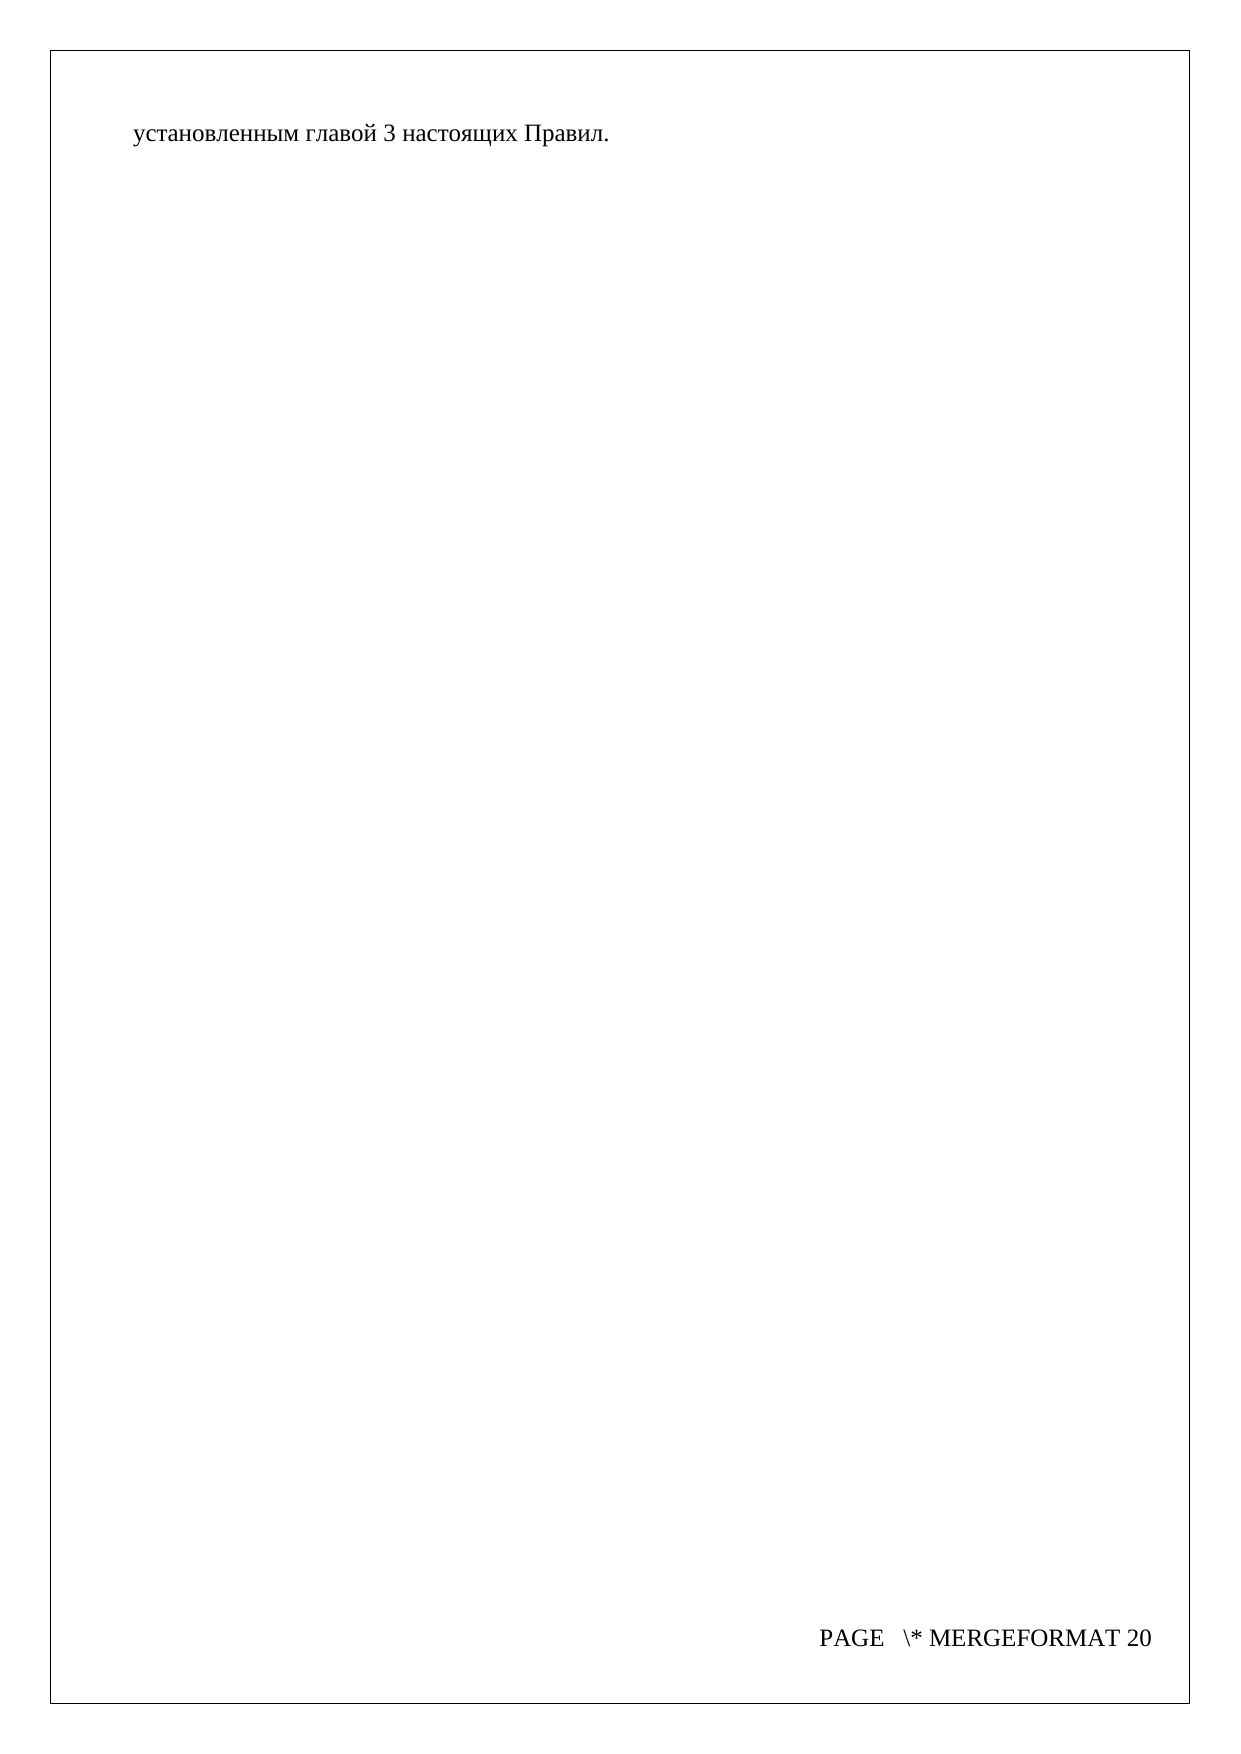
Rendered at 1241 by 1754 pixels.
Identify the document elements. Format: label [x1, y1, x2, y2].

text [133, 118, 1152, 147]
